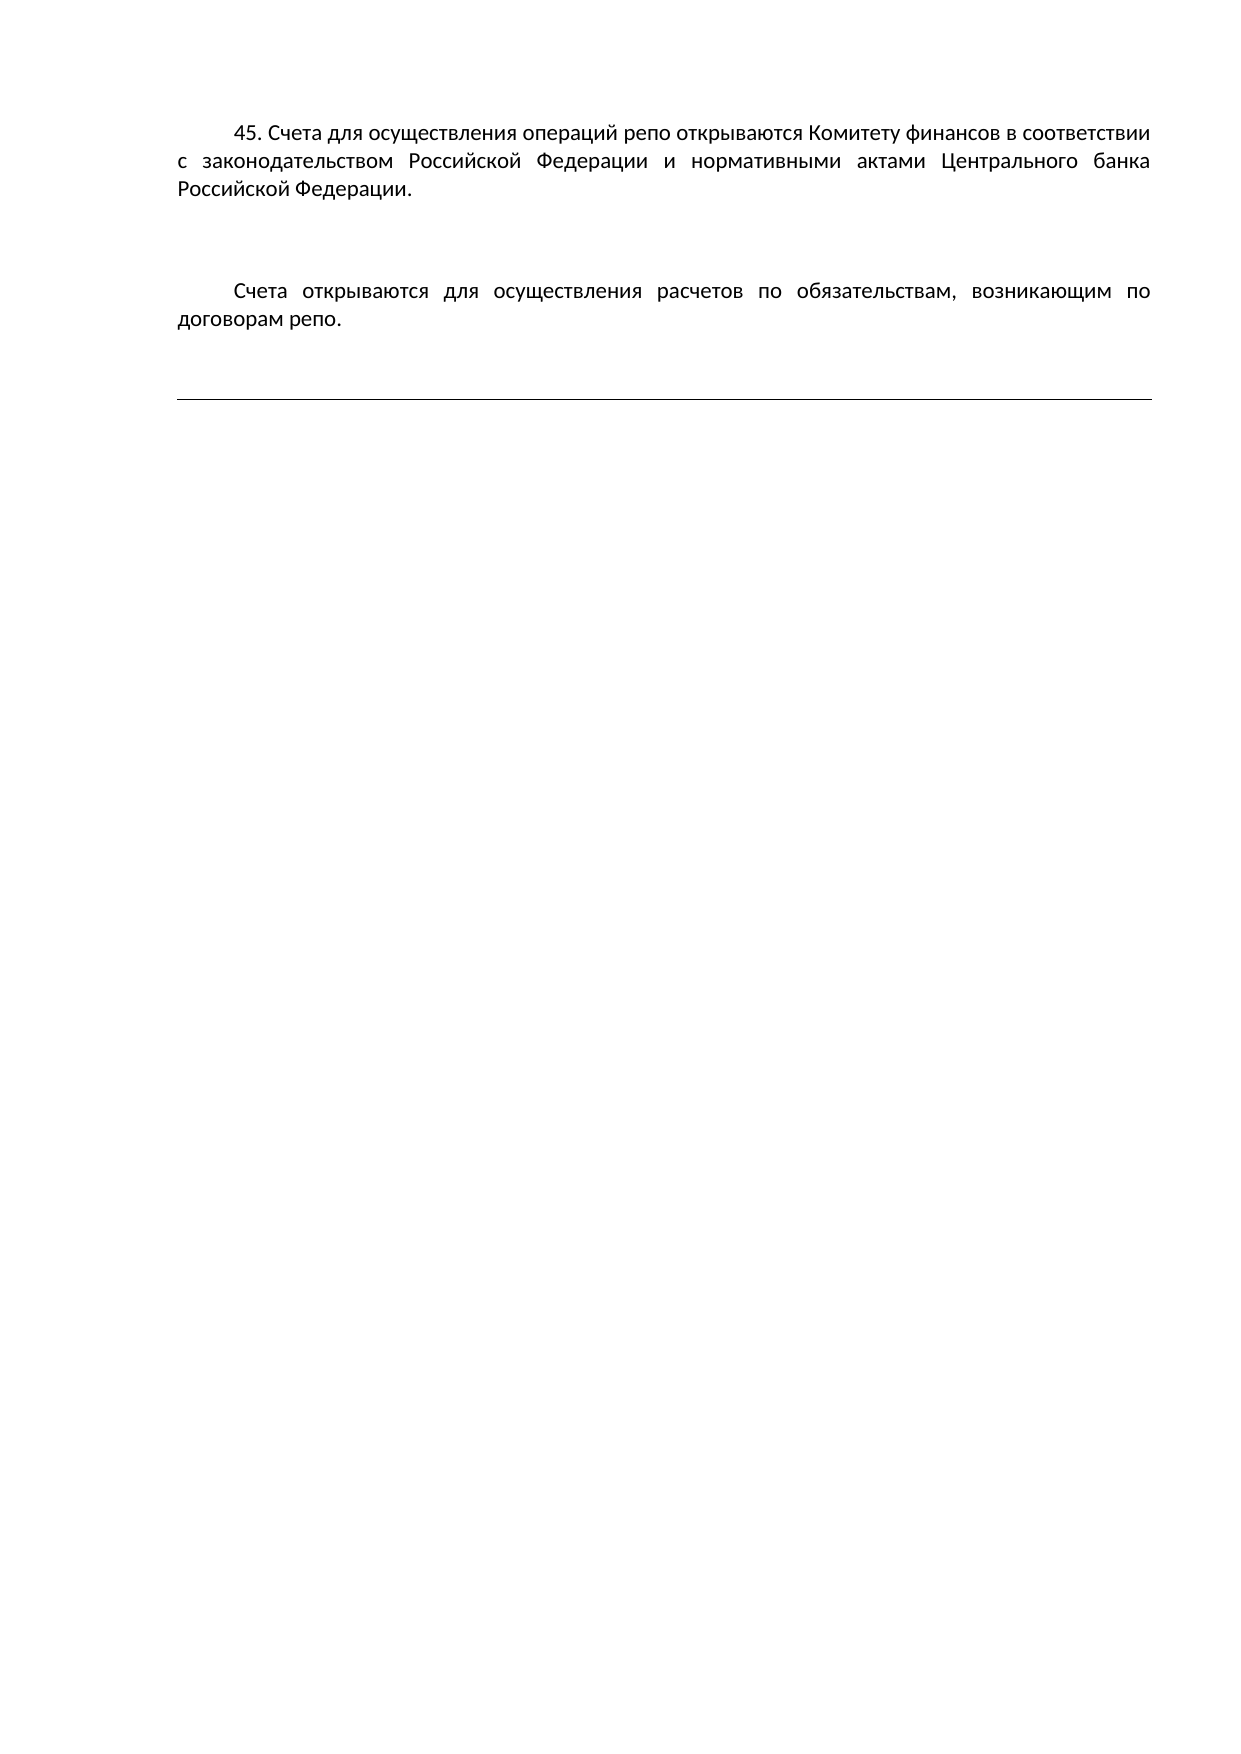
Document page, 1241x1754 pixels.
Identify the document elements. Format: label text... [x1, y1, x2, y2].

text 45. Счета для осуществления операций репо открываются Комитету финансов в соответствии с законодательством Российской Федерации и нормативными актами Центрального банка Российской Федерации. [177, 118, 1152, 202]
text Счета открываются для осуществления расчетов по обязательствам, возникающим по договорам репо. [177, 276, 1152, 332]
